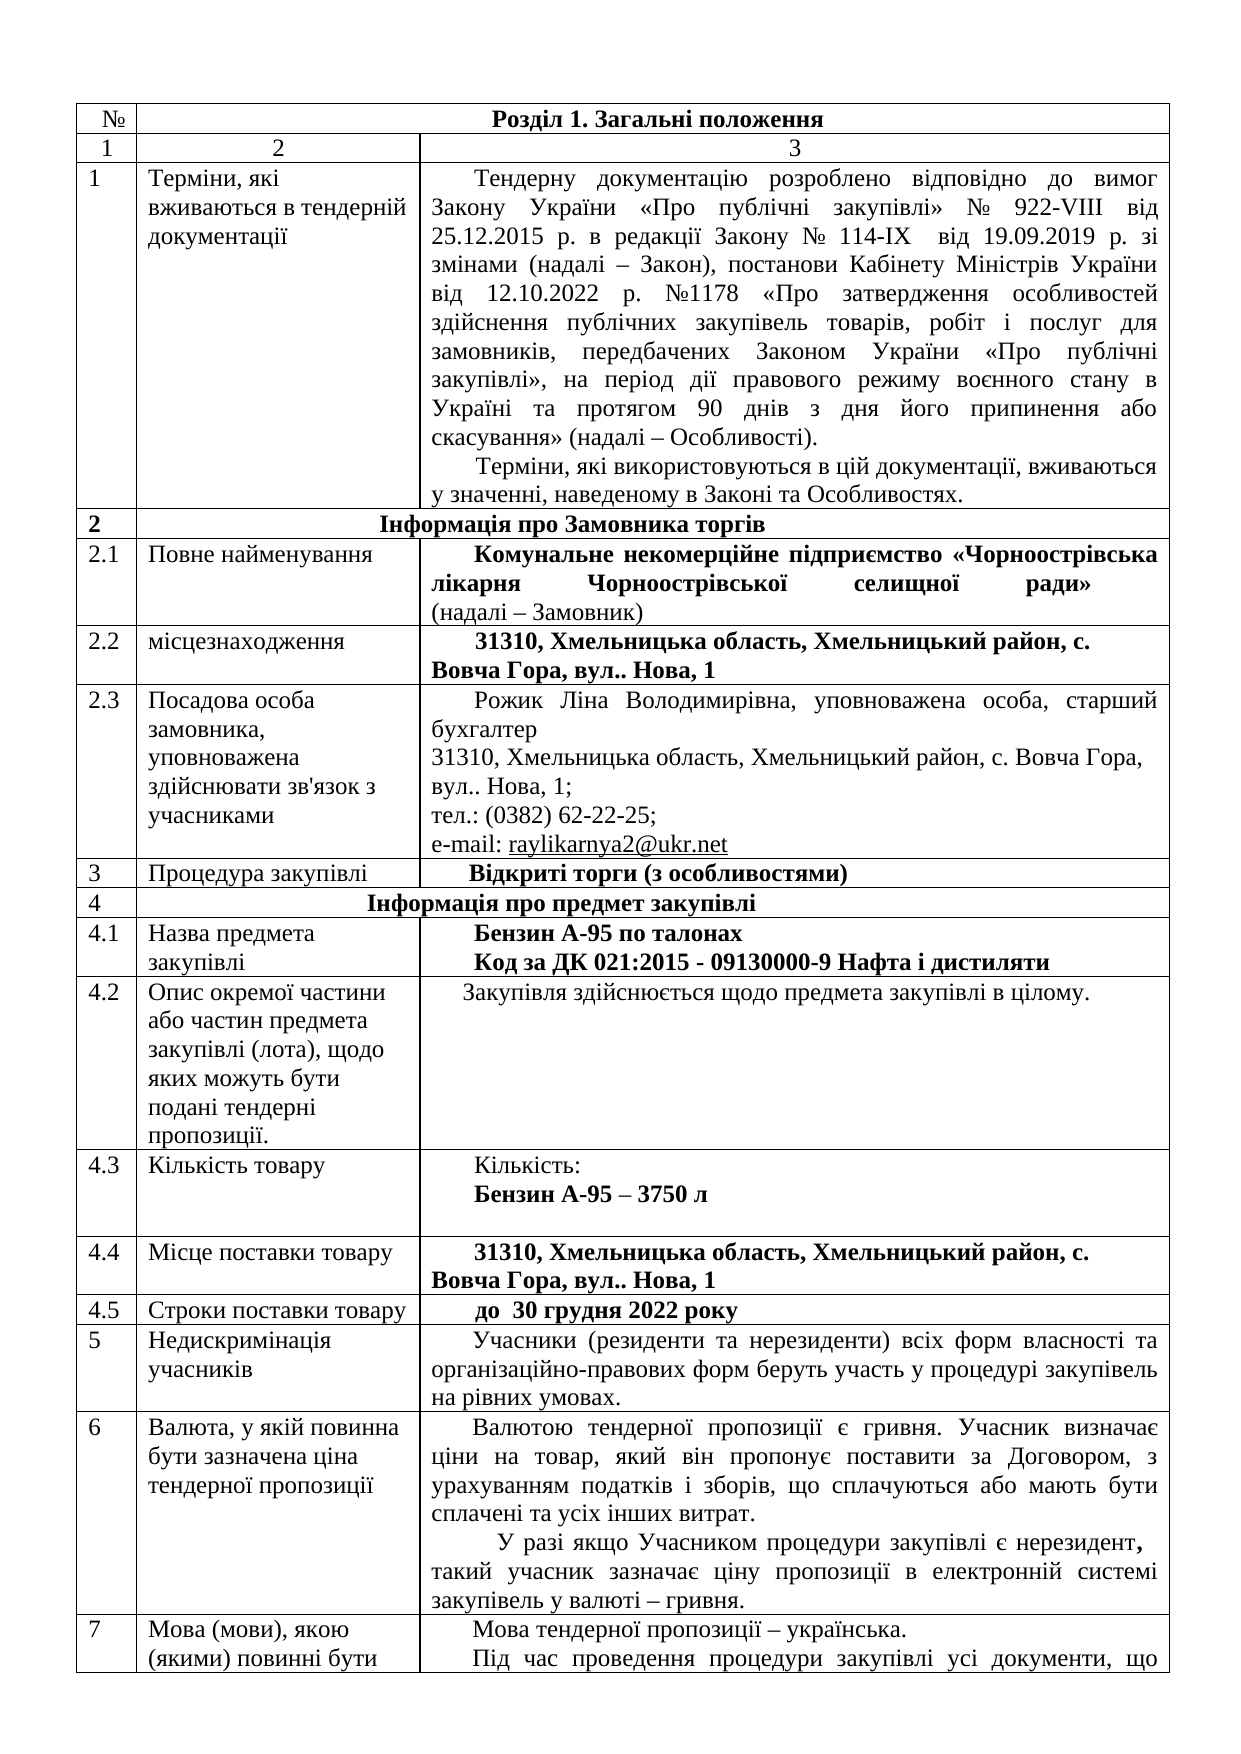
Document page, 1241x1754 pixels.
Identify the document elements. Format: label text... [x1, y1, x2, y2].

table_cell Місце поставки товару [137, 1237, 419, 1294]
table_header Розділ 1. Загальні положення [137, 104, 1169, 132]
table_cell 1 [77, 163, 136, 508]
table_cell Інформація про предмет закупівлі [137, 888, 1169, 917]
table_cell Учасники (резиденти та нерезиденти) всіх форм власності та організаційно-правових форм беруть участь у процедурі закупівель на рівних умовах. [421, 1325, 1169, 1411]
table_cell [421, 1615, 1169, 1672]
table_cell Посадова особа замовника, уповноважена здійснювати зв'язок з учасниками [137, 685, 419, 857]
table_cell Інформація про Замовника торгів [137, 509, 1169, 538]
table_cell до 30 грудня 2022 року [421, 1295, 1169, 1324]
table_cell Бензин А-95 по талонах Код за ДК 021:2015 ‑ 09130000-9 Нафта і дистиляти [421, 918, 1169, 976]
table_cell 3 [421, 134, 1169, 162]
table_cell Строки поставки товару [137, 1295, 419, 1324]
table_cell 2 [77, 509, 136, 538]
table_header № [77, 104, 136, 132]
table_cell 31310, Хмельницька область, Хмельницький район, с. Вовча Гора, вул.. Нова, 1 [421, 626, 1169, 684]
table_cell Недискримінація учасників [137, 1325, 419, 1411]
table_cell 5 [77, 1325, 136, 1411]
table_cell Назва предмета закупівлі [137, 918, 419, 976]
table_cell 2 [137, 134, 419, 162]
table_cell Відкриті торги (з особливостями) [421, 859, 1169, 887]
table_cell 7 [77, 1615, 136, 1672]
table_cell Кількість: Бензин А-95 – 3750 л [421, 1150, 1169, 1236]
table_cell 4 [77, 888, 136, 917]
table_cell 4.5 [77, 1295, 136, 1324]
table_cell Опис окремої частини або частин предмета закупівлі (лота), щодо яких можуть бути подані тендерні пропозиції. [137, 977, 419, 1149]
table_cell 3 [77, 859, 136, 887]
table_cell 2.1 [77, 539, 136, 625]
table_cell Валютою тендерної пропозиції є гривня. Учасник визначає ціни на товар, який він пропонує поставити за Договором, з урахуванням податків і зборів, що сплачуються або мають бути сплачені та усіх інших витрат. У разі якщо Учасником процедури закупівлі є нерезидент, такий учасник зазначає ціну пропозиції в електронній системі закупівель у валюті – гривня. [421, 1412, 1169, 1613]
table_cell 2.3 [77, 685, 136, 857]
table_cell Закупівля здійснюється щодо предмета закупівлі в цілому. [421, 977, 1169, 1149]
table_cell 31310, Хмельницька область, Хмельницький район, с. Вовча Гора, вул.. Нова, 1 [421, 1237, 1169, 1294]
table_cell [137, 1615, 419, 1672]
table_cell 6 [77, 1412, 136, 1613]
table_cell Рожик Ліна Володимирівна, уповноважена особа, старший бухгалтер 31310, Хмельницька область, Хмельницький район, с. Вовча Гора, вул.. Нова, 1; тел.: (0382) 62-22-25; e‑mail: raylikarnya2@ukr.net [421, 685, 1169, 857]
table_cell Кількість товару [137, 1150, 419, 1236]
table_cell Валюта, у якій повинна бути зазначена ціна тендерної пропозиції [137, 1412, 419, 1613]
table_cell Процедура закупівлі [137, 859, 419, 887]
table_cell місцезнаходження [137, 626, 419, 684]
table_cell Терміни, які вживаються в тендерній документації [137, 163, 419, 508]
table_cell Комунальне некомерційне підприємство «Чорноострівська лікарня Чорноострівської селищної ради» (надалі – Замовник) [421, 539, 1169, 625]
table_cell 2.2 [77, 626, 136, 684]
table_cell 4.4 [77, 1237, 136, 1294]
table_cell 4.3 [77, 1150, 136, 1236]
table_cell 1 [77, 134, 136, 162]
table_cell 4.1 [77, 918, 136, 976]
table_cell 4.2 [77, 977, 136, 1149]
table_cell Повне найменування [137, 539, 419, 625]
table_cell Тендерну документацію розроблено відповідно до вимог Закону України «Про публічні закупівлі» № 922-VIII від 25.12.2015 р. в редакції Закону № 114-IX від 19.09.2019 р. зі змінами (надалі – Закон), постанови Кабінету Міністрів України від 12.10.2022 р. №1178 «Про затвердження особливостей здійснення публічних закупівель товарів, робіт і послуг для замовників, передбачених Законом України «Про публічні закупівлі», на період дії правового режиму воєнного стану в Україні та протягом 90 днів з дня його припинення або скасування» (надалі – Особливості). Терміни, які використовуються в цій документації, вживаються у значенні, наведеному в Законі та Особливостях. [421, 163, 1169, 508]
